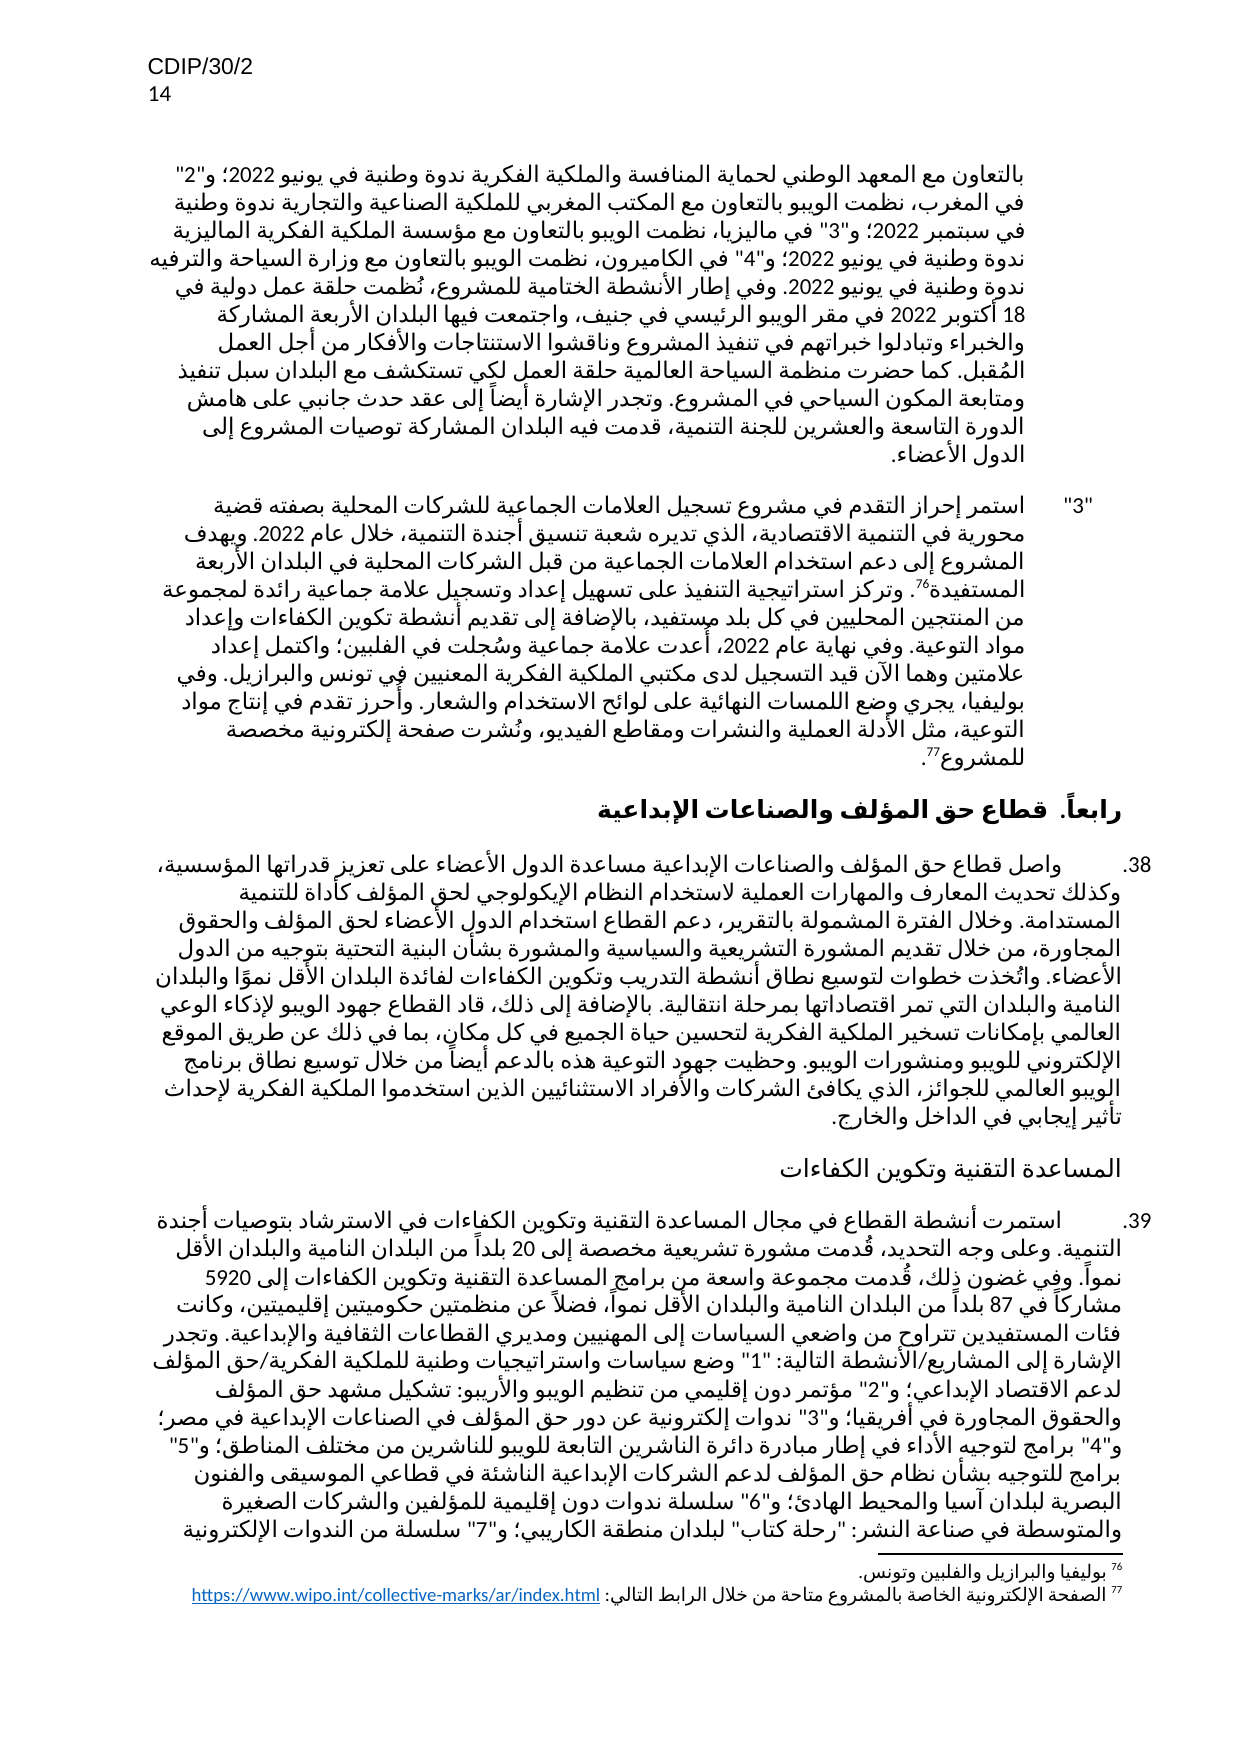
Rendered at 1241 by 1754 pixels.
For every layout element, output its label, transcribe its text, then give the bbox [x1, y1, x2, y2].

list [148, 160, 1063, 468]
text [148, 1207, 1122, 1543]
text واصل قطاع حق المؤلف والصناعات الإبداعية مساعدة الدول الأعضاء على تعزيز قدراتها المؤسسية، وكذلك تحديث المعارف والمهارات العملية لاستخدام النظام الإيكولوجي لحق المؤلف كأداة للتنمية المستدامة. وخلال الفترة المشمولة بالتقرير، دعم القطاع استخدام الدول الأعضاء لحق المؤلف والحقوق المجاورة، من خلال تقديم المشورة التشريعية والسياسية والمشورة بشأن البنية التحتية بتوجيه من الدول الأعضاء. واتُخذت خطوات لتوسيع نطاق أنشطة التدريب وتكوين الكفاءات لفائدة البلدان الأقل نموًا والبلدان النامية والبلدان التي تمر اقتصاداتها بمرحلة انتقالية. بالإضافة إلى ذلك، قاد القطاع جهود الويبو لإذكاء الوعي العالمي بإمكانات تسخير الملكية الفكرية لتحسين حياة الجميع في كل مكان، بما في ذلك عن طريق الموقع الإلكتروني للويبو ومنشورات الويبو. وحظيت جهود التوعية هذه بالدعم أيضاً من خلال توسيع نطاق برنامج الويبو العالمي للجوائز، الذي يكافئ الشركات والأفراد الاستثنائيين الذين استخدموا الملكية الفكرية لإحداث تأثير إيجابي في الداخل والخارج. [148, 850, 1122, 1130]
subtitle المساعدة التقنية وتكوين الكفاءات [148, 1153, 1122, 1184]
list استمر إحراز التقدم في مشروع تسجيل العلامات الجماعية للشركات المحلية بصفته قضية محورية في التنمية الاقتصادية، الذي تديره شعبة تنسيق أجندة التنمية، خلال عام 2022. ويهدف المشروع إلى دعم استخدام العلامات الجماعية من قبل الشركات المحلية في البلدان الأربعة المستفيدة. وتركز استراتيجية التنفيذ على تسهيل إعداد وتسجيل علامة جماعية رائدة لمجموعة من المنتجين المحليين في كل بلد مستفيد، بالإضافة إلى تقديم أنشطة تكوين الكفاءات وإعداد مواد التوعية. وفي نهاية عام 2022، أُعدت علامة جماعية وسُجلت في الفلبين؛ واكتمل إعداد علامتين وهما الآن قيد التسجيل لدى مكتبي الملكية الفكرية المعنيين في تونس والبرازيل. وفي بوليفيا، يجري وضع اللمسات النهائية على لوائح الاستخدام والشعار. وأُحرز تقدم في إنتاج مواد التوعية، مثل الأدلة العملية والنشرات ومقاطع الفيديو، ونُشرت صفحة إلكترونية مخصصة للمشروع. [148, 491, 1063, 772]
subtitle رابعاً. قطاع حق المؤلف والصناعات الإبداعية [148, 794, 1122, 825]
